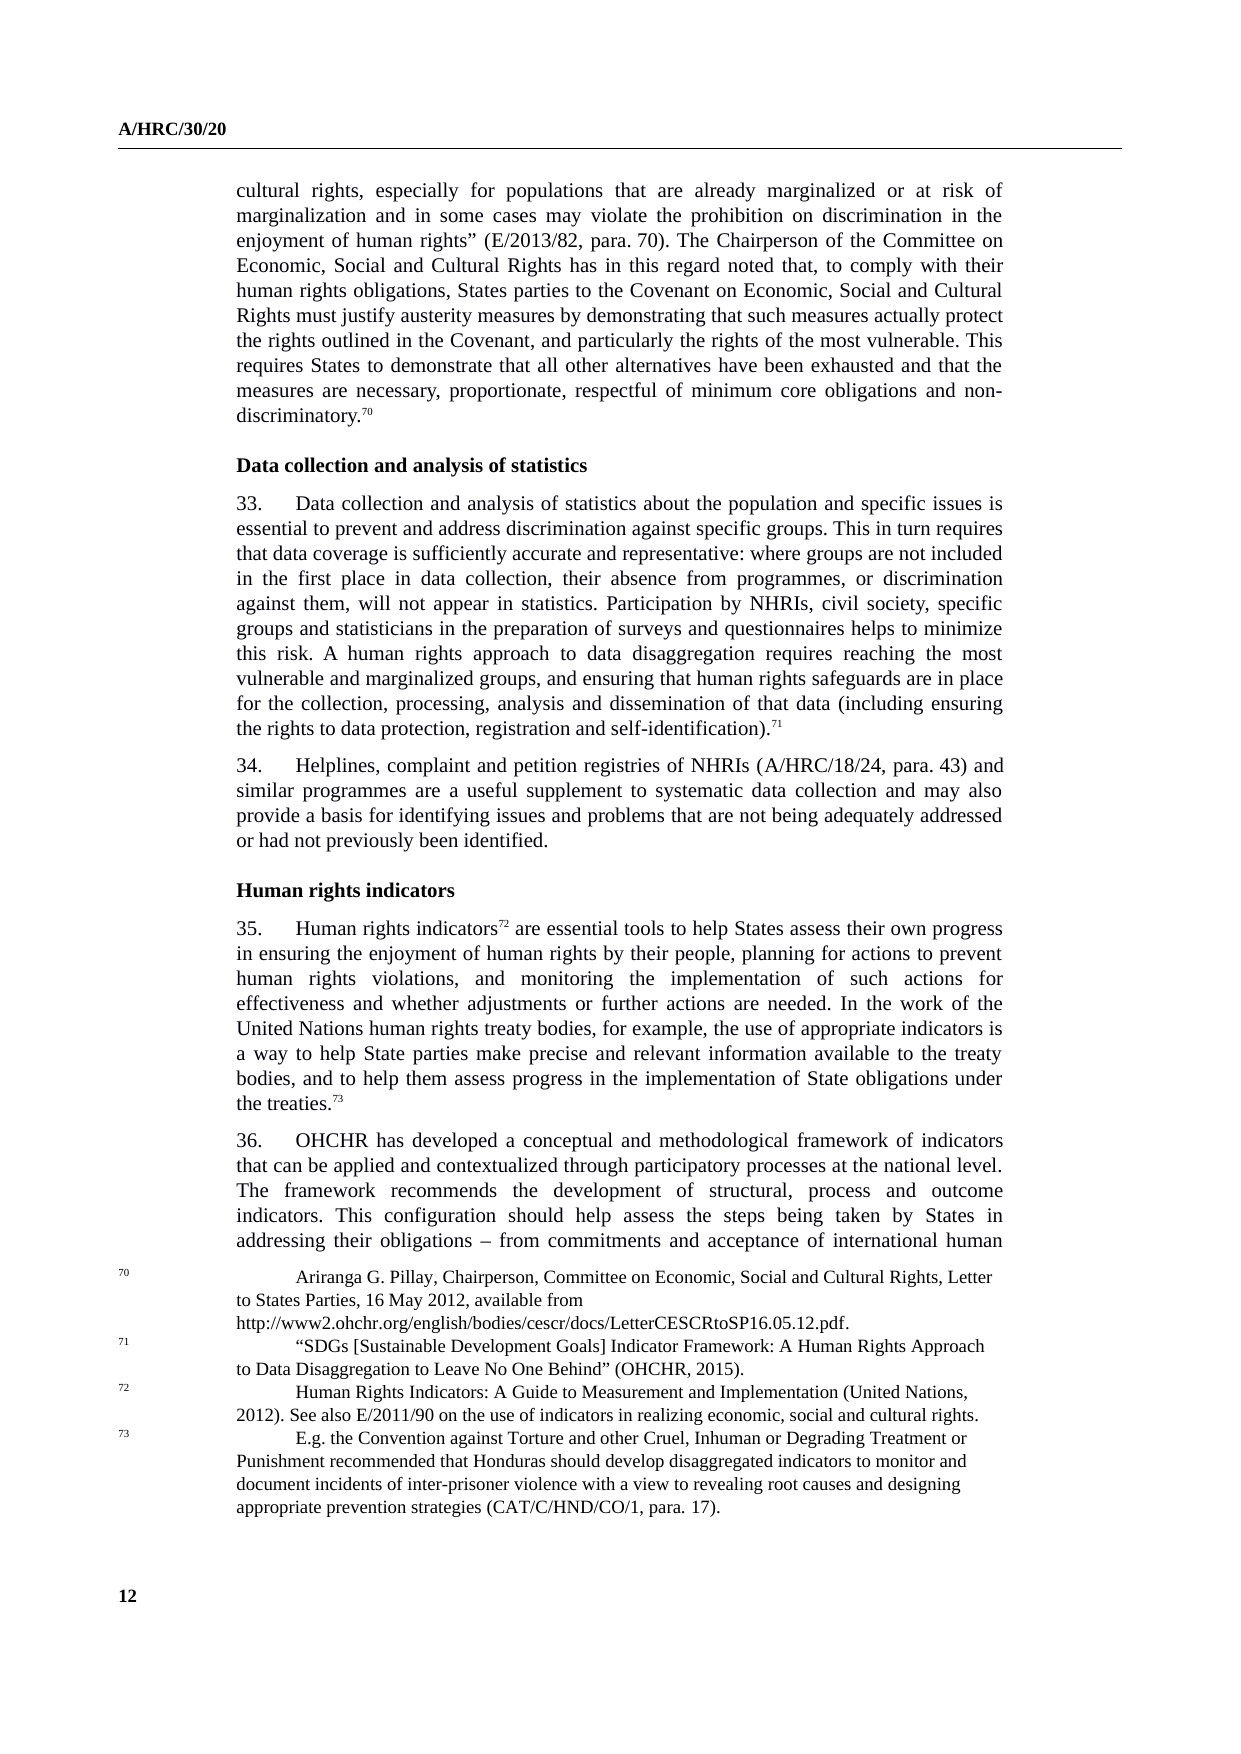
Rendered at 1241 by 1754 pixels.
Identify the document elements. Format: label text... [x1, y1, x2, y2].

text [236, 1127, 1004, 1252]
text 33. Data collection and analysis of statistics about the population and specific issues is essential to prevent and address discrimination against specific groups. This in turn requires that data coverage is sufficiently accurate and representative: where groups are not included in the first place in data collection, their absence from programmes, or discrimination against them, will not appear in statistics. Participation by NHRIs, civil society, specific groups and statisticians in the preparation of surveys and questionnaires helps to minimize this risk. A human rights approach to data disaggregation requires reaching the most vulnerable and marginalized groups, and ensuring that human rights safeguards are in place for the collection, processing, analysis and dissemination of that data (including ensuring the rights to data protection, registration and self-identification). [236, 490, 1004, 740]
text 34. Helplines, complaint and petition registries of NHRIs (A/HRC/18/24, para. 43) and similar programmes are a useful supplement to systematic data collection and may also provide a basis for identifying issues and problems that are not being adequately addressed or had not previously been identified. [236, 752, 1004, 852]
text 35. Human rights indicators are essential tools to help States assess their own progress in ensuring the enjoyment of human rights by their people, planning for actions to prevent human rights violations, and monitoring the implementation of such actions for effectiveness and whether adjustments or further actions are needed. In the work of the United Nations human rights treaty bodies, for example, the use of appropriate indicators is a way to help State parties make precise and relevant information available to the treaty bodies, and to help them assess progress in the implementation of State obligations under the treaties. [236, 915, 1004, 1115]
text Human rights indicators [118, 877, 1004, 902]
text 32. When undertaken by policymakers, human rights impact assessments can ensure that all human rights are factored into policy development at the earliest possible stage. For example, policy planning should ensure adequate social protection and combat social exclusion. This is crucial in particular as many States have responded to the recent global financial crisis with austerity measures that significantly cut social sector spending. According to a recent OHCHR report, “cuts in public sector employment and in funding for social safety nets have resulted in the denial or infringement of economic, social and cultural rights, especially for populations that are already marginalized or at risk of marginalization and in some cases may violate the prohibition on discrimination in the enjoyment of human rights” (E/2013/82, para. 70). The Chairperson of the Committee on Economic, Social and Cultural Rights has in this regard noted that, to comply with their human rights obligations, States parties to the Covenant on Economic, Social and Cultural Rights must justify austerity measures by demonstrating that such measures actually protect the rights outlined in the Covenant, and particularly the rights of the most vulnerable. This requires States to demonstrate that all other alternatives have been exhausted and that the measures are necessary, proportionate, respectful of minimum core obligations and non-discriminatory. [236, 177, 1004, 427]
text Data collection and analysis of statistics [118, 452, 1004, 477]
